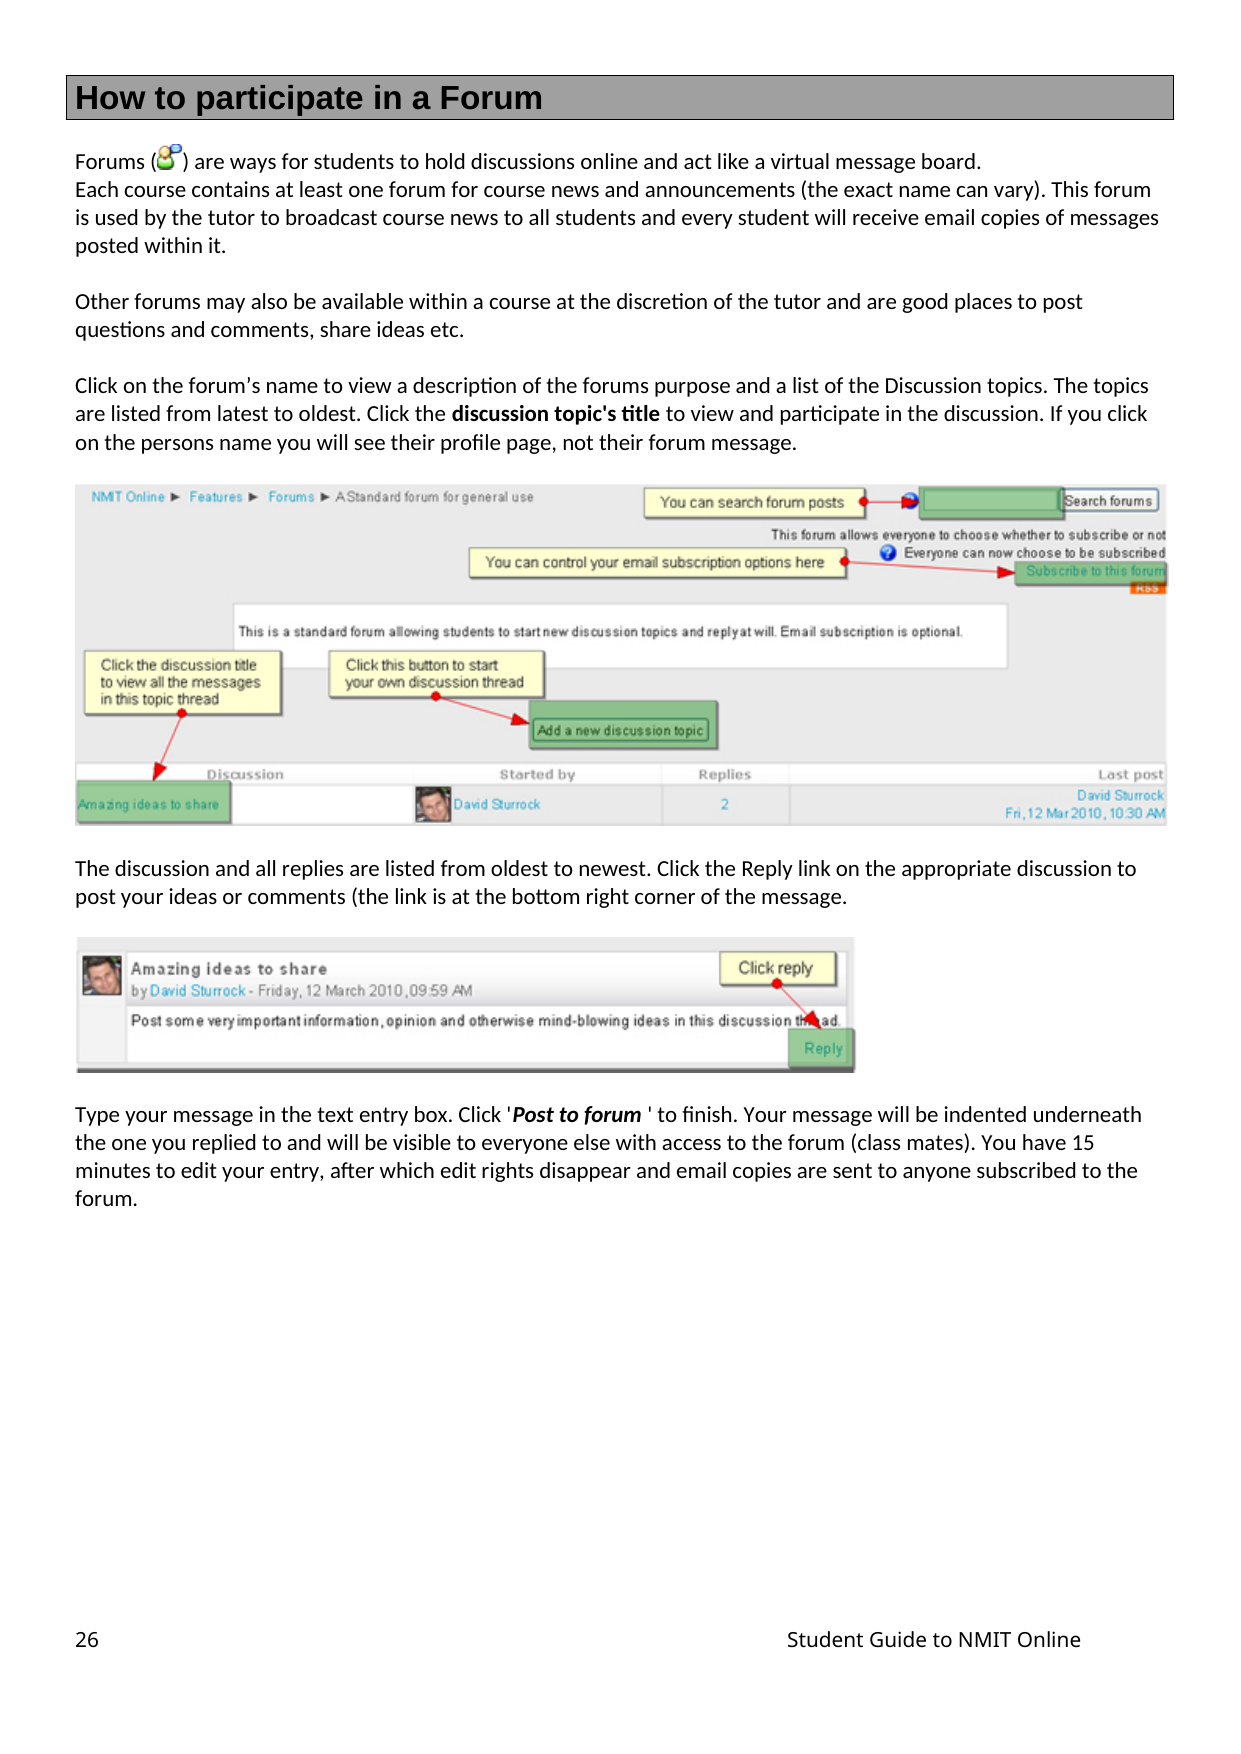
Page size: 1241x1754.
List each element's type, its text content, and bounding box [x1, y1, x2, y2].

subtitle How to participate in a Forum [67, 76, 1173, 119]
text Click on the forum’s name to view a description of the forums purpose and a list of the Discussion topics. The topics are listed from latest to oldest. Click the discussion topic's title to view and participate in the discussion. If you click on the persons name you will see their profile page, not their forum message. [75, 372, 1165, 456]
text The discussion and all replies are listed from oldest to newest. Click the Reply link on the appropriate discussion to post your ideas or comments (the link is at the bottom right corner of the message. [75, 854, 1165, 910]
text Other forums may also be available within a course at the discretion of the tutor and are good places to post questions and comments, share ideas etc. [75, 287, 1165, 343]
picture [157, 144, 183, 170]
picture [75, 937, 857, 1073]
picture [75, 483, 1169, 826]
text Forums () are ways for students to hold discussions online and act like a virtual message board. [75, 145, 1165, 175]
text Each course contains at least one forum for course news and announcements (the exact name can vary). This forum is used by the tutor to broadcast course news to all students and every student will receive email copies of messages posted within it. [75, 175, 1165, 259]
text Type your message in the text entry box. Click 'Post to forum ' to finish. Your message will be indented underneath the one you replied to and will be visible to everyone else with access to the forum (class mates). You have 15 minutes to edit your entry, after which edit rights disappear and email copies are sent to anyone subscribed to the forum. Subscription means that you are automatically emailed when someone posts a message. [Click to see more details on managing your email subscription options] You may also attach a document or picture file to your forum message if you wish by clicking 'Browse' to upload a file before posting your message to the forum. File size limits may apply for attachements (e.g. maximum file size of 1 MB for an attachment). If you want to change your attachment after you have posted your message, follow these steps (within 15 minutes of making your original posting): [75, 1100, 1165, 1240]
